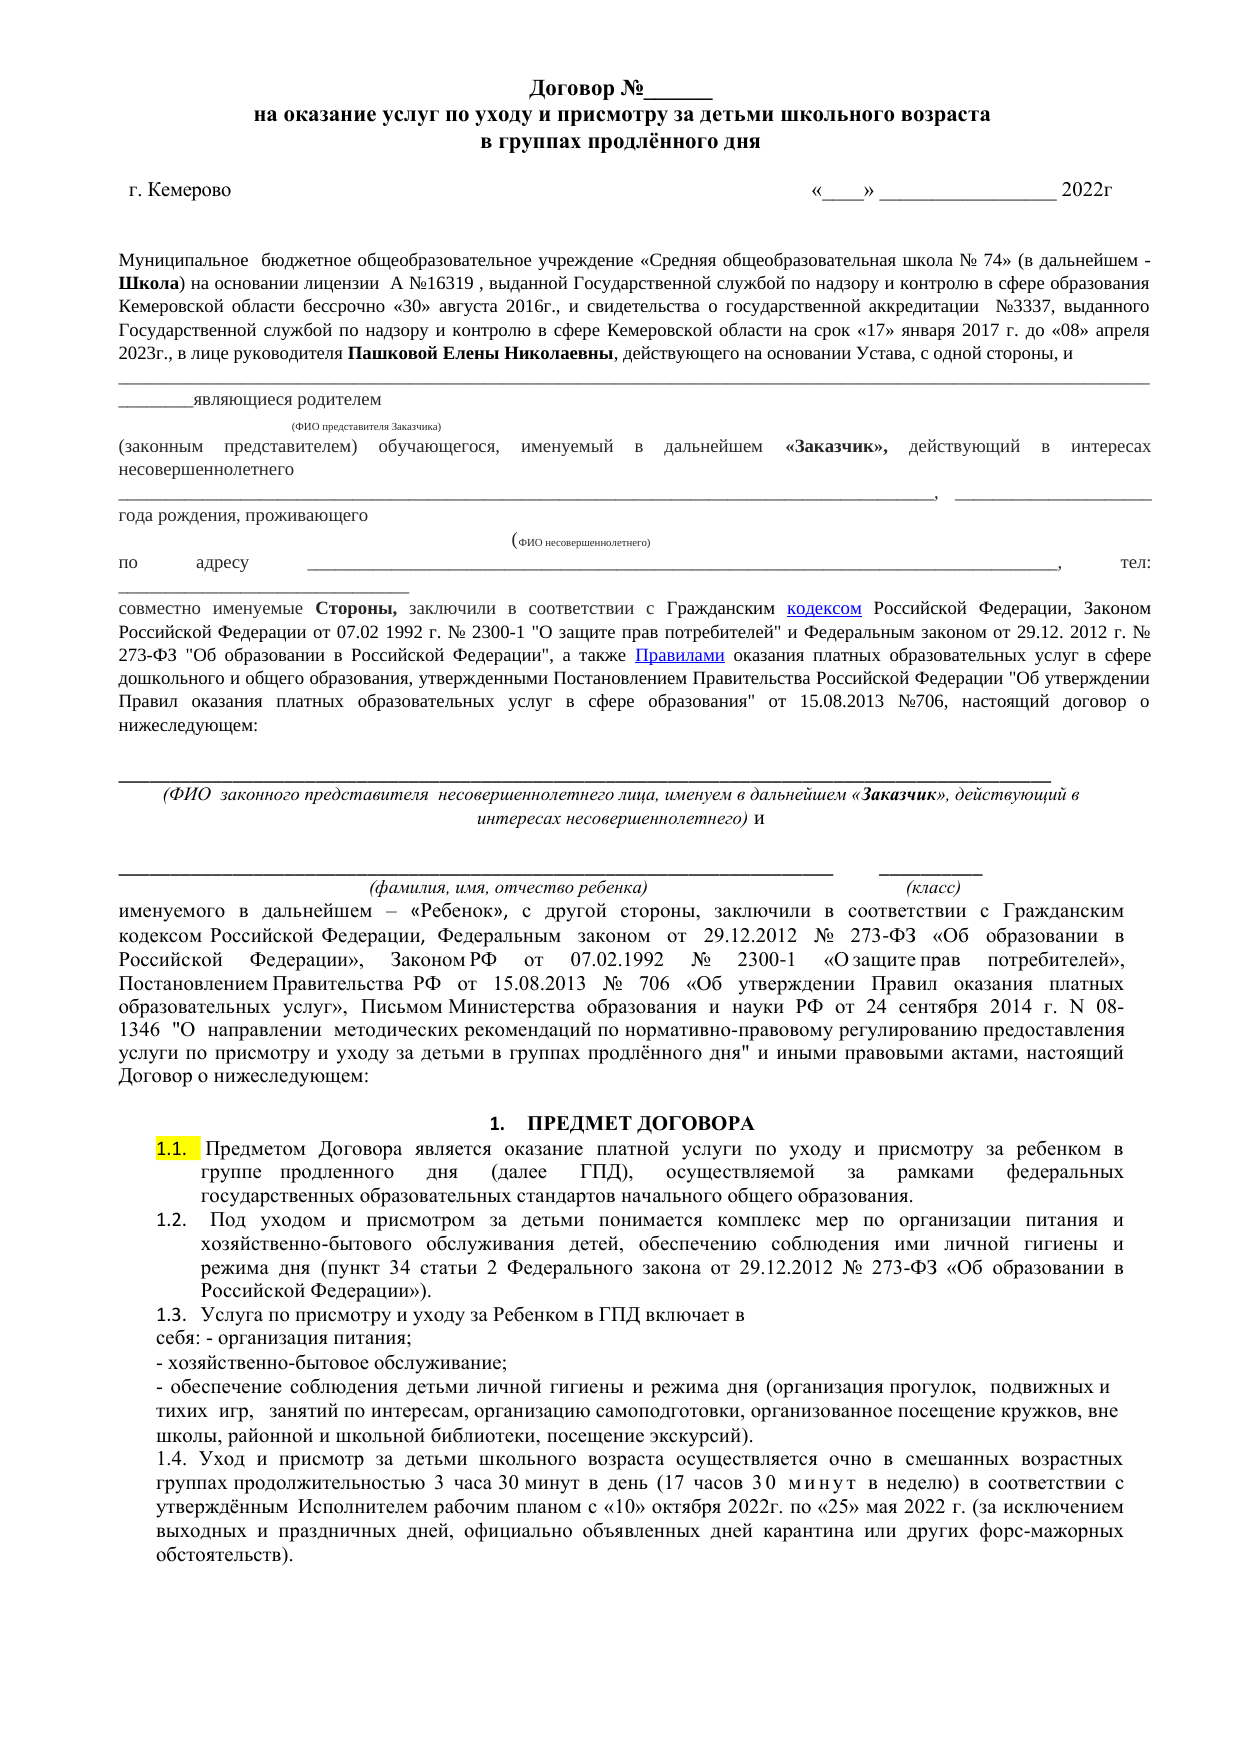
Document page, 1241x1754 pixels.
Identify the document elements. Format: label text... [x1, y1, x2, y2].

text (ФИО представителя Заказчика) [118, 411, 1152, 433]
text Договор №______ [529, 74, 1154, 100]
text (ФИО несовершеннолетнего) [118, 528, 1152, 549]
text 1.2. Под уходом и присмотром за детьми понимается комплекс мер по организации питания и хозяйственно-бытового обслуживания детей, обеспечению соблюдения ими личной гигиены и режима дня (пункт 34 статьи 2 Федерального закона от 29.12.2012 № 273-ФЗ «Об образовании в Российской Федерации»). [156, 1207, 1124, 1302]
text совместно именуемые Стороны, заключили в соответствии с Гражданским кодексом Российской Федерации, Законом Российской Федерации от 07.02 . № 2300-1 "О защите прав потребителей" и Федеральным законом от 29.12. . № 273-ФЗ "Об образовании в Российской Федерации", а также Правилами оказания платных образовательных услуг в сфере дошкольного и общего образования, утвержденными Постановлением Правительства Российской Федерации "Об утверждении Правил оказания платных образовательных услуг в сфере образования" от 15.08.2013 №706, настоящий договор о нижеследующем: [118, 597, 1152, 735]
text Муниципальное бюджетное общеобразовательное учреждение «Средняя общеобразовательная школа № 74» (в дальнейшем - Школа) на основании лицензии А №16319 , выданной Государственной службой по надзору и контролю в сфере образования Кемеровской области бессрочно «30» августа 2016г., и свидетельства о государственной аккредитации №3337, выданного Государственной службой по надзору и контролю в сфере Кемеровской области на срок «17» января 2017 г. до «08» апреля 2023г., в лице руководителя Пашковой Елены Николаевны, действующего на основании Устава, с одной стороны, и [118, 249, 1152, 363]
text (законным представителем) обучающегося, именуемый в дальнейшем «Заказчик», действующий в интересах несовершеннолетнего [118, 435, 1152, 479]
text интересах несовершеннолетнего) и [477, 806, 1154, 829]
text _____________________________________________________________________ __________ (фамилия, имя, отчество ребенка) (класс) [118, 853, 988, 898]
text - обеспечение соблюдения детьми личной гигиены и режима дня (организация прогулок, подвижных и тихих игр, занятий по интересам, организацию самоподготовки, организованное посещение кружков, вне школы, районной и школьной библиотеки, посещение экскурсий). [156, 1374, 1128, 1447]
text __________________________________________________________________________________________ (ФИО законного представителя несовершеннолетнего лица, именуем в дальнейшем «Заказчик», действующий в [118, 760, 1084, 805]
text 1.1. Предметом Договора является оказание платной услуги по уходу и присмотру за ребенком в группе продленного дня (далее ГПД), осуществляемой за рамками федеральных государственных образовательных стандартов начального общего образования. [156, 1136, 1124, 1207]
text 1. ПРЕДМЕТ ДОГОВОРА [489, 1112, 1154, 1136]
text ______________________________________________________________________________________________________________________являющиеся родителем [118, 365, 1152, 410]
text г. Кемерово «____» _________________ 2022г [129, 177, 1154, 201]
text 1.3. Услуга по присмотру и уходу за Ребенком в ГПД включает в себя: - организация питания; [156, 1302, 791, 1349]
text на оказание услуг по уходу и присмотру за детьми школьного возраста в группах продлённого дня [253, 100, 993, 153]
text именуемого в дальнейшем – «Ребенок», с другой стороны, заключили в соответствии с Гражданским кодексом Российской Федерации, Федеральным законом от 29.12.2012 № 273-ФЗ «Об образовании в Российской Федерации», ЗакономРФ от 07.02.1992 № 2300-1 «Озащитеправ потребителей», ПостановлениемПравительства РФ от 15.08.2013 № 706 «Об утверждении Правил оказания платных образовательных услуг», Письмом Министерства образования и науки РФ от 24 сентября 2014 г. N 08-1346 "О направлении методических рекомендаций по нормативно-правовому регулированию предоставления услуги по присмотру и уходу за детьми в группах продлённого дня" и иными правовыми актами, настоящий Договор о нижеследующем: [118, 898, 1125, 1087]
text 1.4. Уход и присмотр за детьми школьного возраста осуществляется очно в смешанных возрастных группах продолжительностью 3 часа 30 минут в день (17 часов 30 минут в неделю) в соответствии с утверждённым Исполнителем рабочим планом с «10» октября 2022г. по «25» мая 2022 г. (за исключением выходных и праздничных дней, официально объявленных дней карантина или других форс-мажорных обстоятельств). [156, 1447, 1124, 1566]
text - хозяйственно-бытовое обслуживание; [156, 1350, 1154, 1374]
text по адресу ________________________________________________________________________________, тел: _______________________________ [118, 551, 1152, 596]
text _______________________________________________________________________________________, _____________________ года рождения, проживающего [118, 481, 1152, 526]
